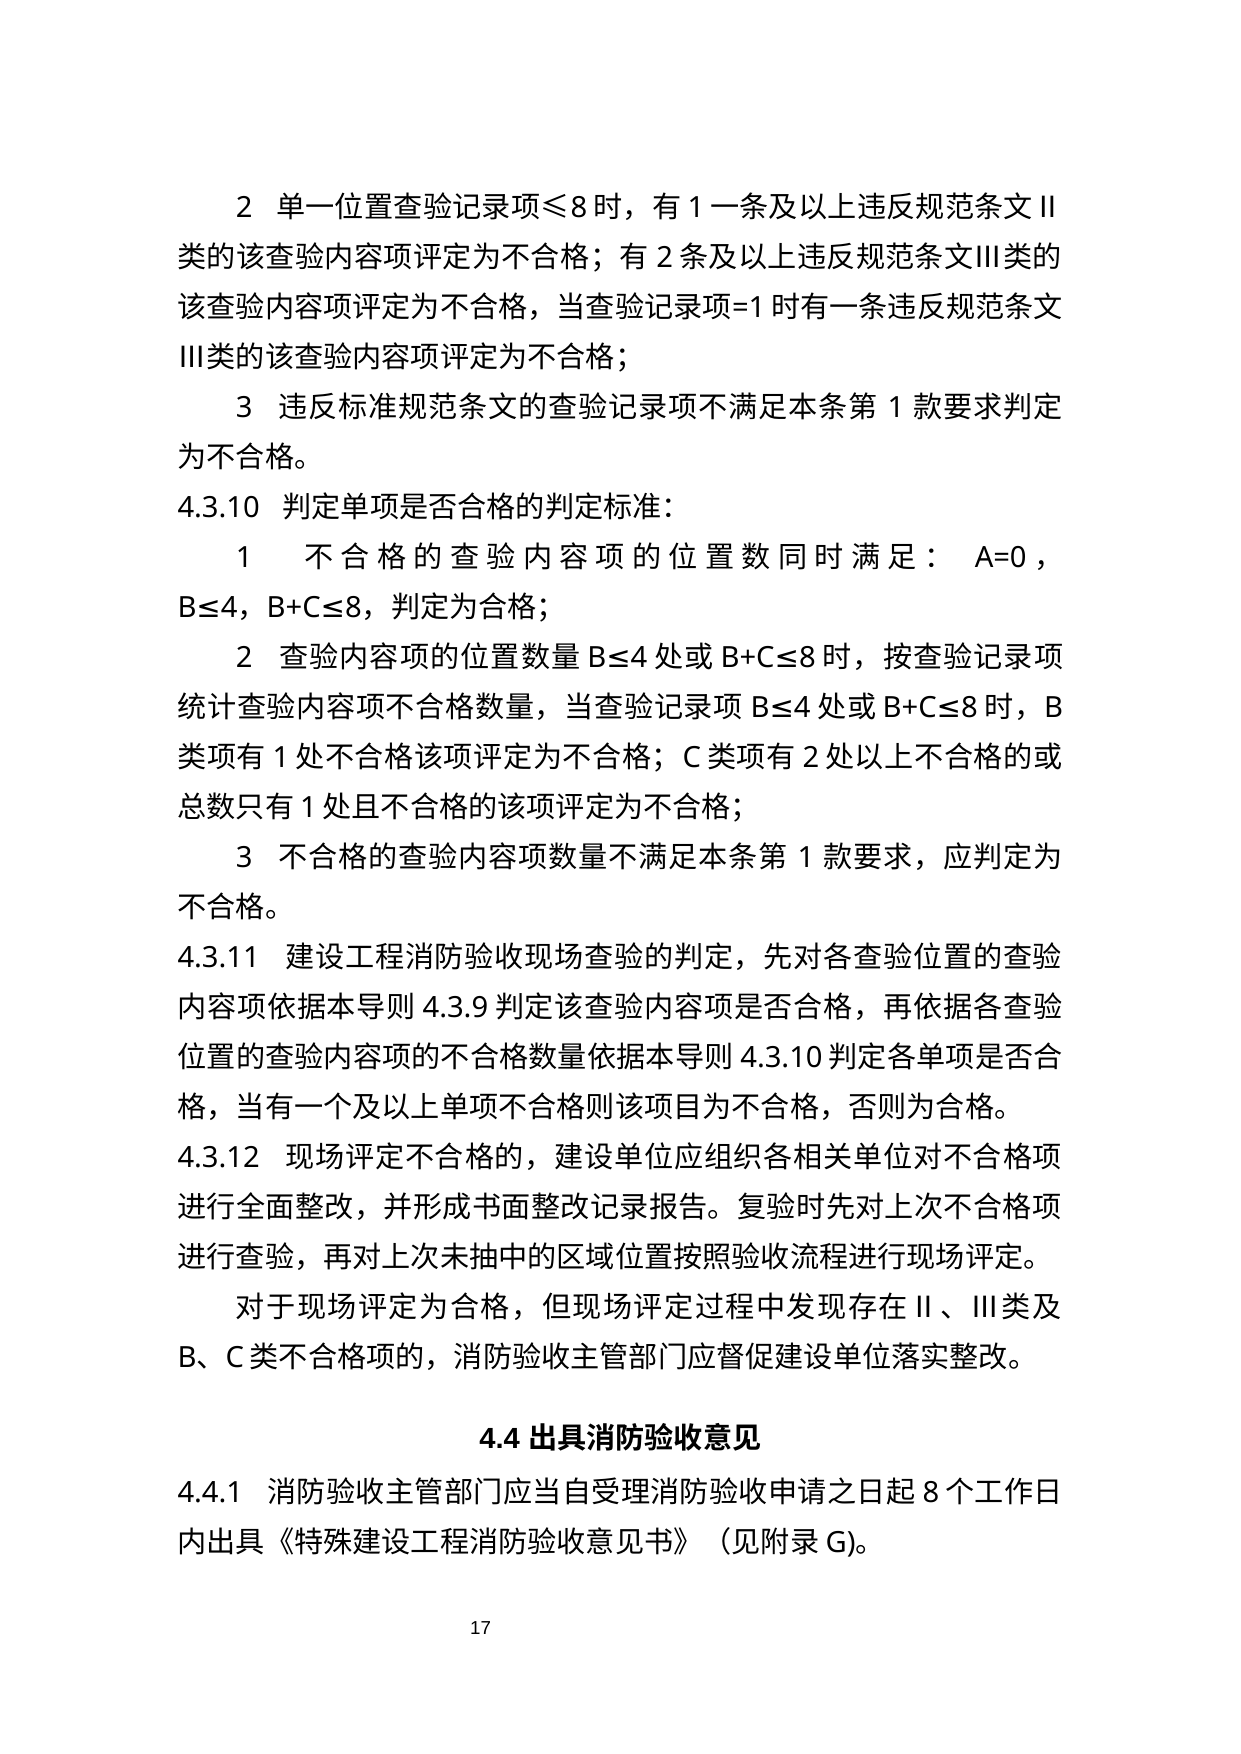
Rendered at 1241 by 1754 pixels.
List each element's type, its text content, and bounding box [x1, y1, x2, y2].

text 2 单一位置查验记录项≤8时，有1一条及以上违反规范条文Ⅱ类的该查验内容项评定为不合格；有2条及以上违反规范条文Ⅲ类的该查验内容项评定为不合格，当查验记录项=1时有一条违反规范条文Ⅲ类的该查验内容项评定为不合格； [177, 177, 1063, 377]
text 3 违反标准规范条文的查验记录项不满足本条第 1 款要求判定为不合格。 [177, 377, 1063, 477]
text 对于现场评定为合格，但现场评定过程中发现存在Ⅱ、Ⅲ类及B、C类不合格项的，消防验收主管部门应督促建设单位落实整改。 [177, 1277, 1063, 1377]
text 3 不合格的查验内容项数量不满足本条第 1 款要求，应判定为不合格。 [177, 827, 1063, 927]
text 1 不合格的查验内容项的位置数同时满足： A=0， B≤4，B+C≤8，判定为合格； [177, 527, 1063, 627]
text 4.3.12 现场评定不合格的，建设单位应组织各相关单位对不合格项进行全面整改，并形成书面整改记录报告。复验时先对上次不合格项进行查验，再对上次未抽中的区域位置按照验收流程进行现场评定。 [177, 1127, 1063, 1277]
subtitle 4.4 出具消防验收意见 [177, 1415, 1063, 1457]
text 4.3.11 建设工程消防验收现场查验的判定，先对各查验位置的查验内容项依据本导则4.3.9判定该查验内容项是否合格，再依据各查验位置的查验内容项的不合格数量依据本导则4.3.10判定各单项是否合格，当有一个及以上单项不合格则该项目为不合格，否则为合格。 [177, 927, 1063, 1127]
text 4.4.1 消防验收主管部门应当自受理消防验收申请之日起8个工作日内出具《特殊建设工程消防验收意见书》（见附录 G)。 [177, 1462, 1063, 1562]
text 2 查验内容项的位置数量B≤4处或B+C≤8时，按查验记录项统计查验内容项不合格数量，当查验记录项B≤4处或B+C≤8时，B类项有1处不合格该项评定为不合格；C类项有2处以上不合格的或总数只有1处且不合格的该项评定为不合格； [177, 627, 1063, 827]
text 4.3.10 判定单项是否合格的判定标准： [177, 477, 1063, 527]
